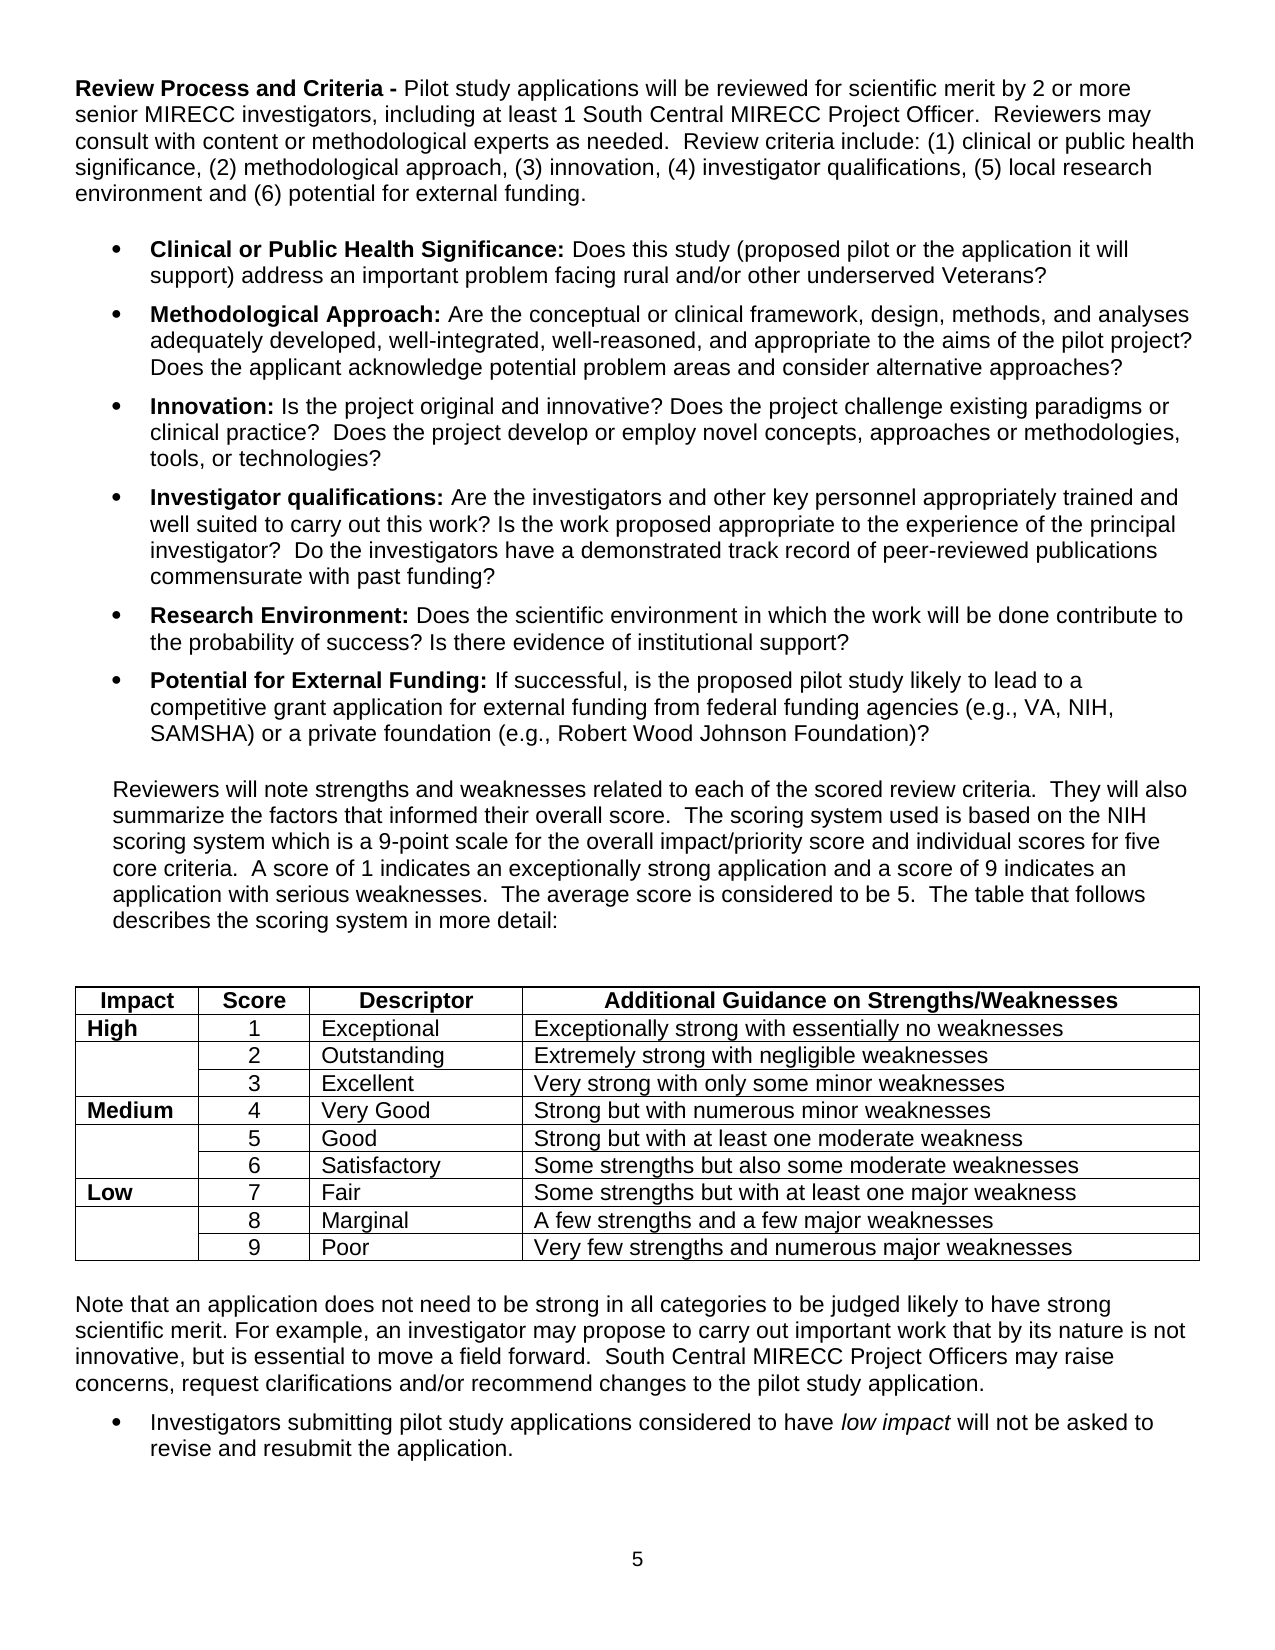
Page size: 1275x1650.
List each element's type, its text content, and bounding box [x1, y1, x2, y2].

table_cell Exceptional [310, 1015, 522, 1041]
text Reviewers will note strengths and weaknesses related to each of the scored review criteria. They will also summarize the factors that informed their overall score. The scoring system used is based on the NIH scoring system which is a 9-point scale for the overall impact/priority score and individual scores for five core criteria. A score of 1 indicates an exceptionally strong application and a score of 9 indicates an application with serious weaknesses. The average score is considered to be 5. The table that follows describes the scoring system in more detail: [112, 776, 1200, 934]
table_header Additional Guidance on Strengths/Weaknesses [523, 988, 1199, 1014]
table_cell [76, 1233, 198, 1260]
table_cell 4 [199, 1097, 309, 1123]
table_cell [76, 1042, 198, 1069]
list Investigator qualifications: Are the investigators and other key personnel appropriately trained and well suited to carry out this work? Is the work proposed appropriate to the experience of the principal investigator? Do the investigators have a demonstrated track record of peer-reviewed publications commensurate with past funding? [112, 484, 1200, 590]
table_cell Satisfactory [310, 1152, 522, 1178]
table_cell Outstanding [310, 1042, 522, 1069]
table_cell Medium [76, 1097, 198, 1123]
table_cell Some strengths but with at least one major weakness [523, 1179, 1199, 1206]
list Research Environment: Does the scientific environment in which the work will be done contribute to the probability of success? Is there evidence of institutional support? [112, 602, 1200, 655]
table_cell Very few strengths and numerous major weaknesses [523, 1234, 1199, 1260]
table_cell Some strengths but also some moderate weaknesses [523, 1152, 1199, 1178]
text Note that an application does not need to be strong in all categories to be judged likely to have strong scientific merit. For example, an investigator may propose to carry out important work that by its nature is not innovative, but is essential to move a field forward. South Central MIRECC Project Officers may raise concerns, request clarifications and/or recommend changes to the pilot study application. [75, 1291, 1200, 1396]
table_header Impact [76, 988, 198, 1014]
table_cell 7 [199, 1179, 309, 1206]
table_cell Exceptionally strong with essentially no weaknesses [523, 1015, 1199, 1041]
list Investigators submitting pilot study applications considered to have low impact will not be asked to revise and resubmit the application. [112, 1408, 1200, 1461]
table_cell Good [310, 1125, 522, 1151]
table_cell Excellent [310, 1070, 522, 1096]
table_cell 9 [199, 1234, 309, 1260]
table_cell Poor [310, 1234, 522, 1260]
table_cell [76, 1207, 198, 1233]
table_cell [76, 1151, 198, 1178]
table_header Descriptor [310, 988, 522, 1014]
table_cell Very Good [310, 1097, 522, 1123]
list Potential for External Funding: If successful, is the proposed pilot study likely to lead to a competitive grant application for external funding from federal funding agencies (e.g., VA, NIH, SAMSHA) or a private foundation (e.g., Robert Wood Johnson Foundation)? [112, 667, 1200, 746]
table_cell 1 [199, 1015, 309, 1041]
table_cell 2 [199, 1042, 309, 1069]
table_cell 8 [199, 1207, 309, 1233]
text Review Process and Criteria - Pilot study applications will be reviewed for scientific merit by 2 or more senior MIRECC investigators, including at least 1 South Central MIRECC Project Officer. Reviewers may consult with content or methodological experts as needed. Review criteria include: (1) clinical or public health significance, (2) methodological approach, (3) innovation, (4) investigator qualifications, (5) local research environment and (6) potential for external funding. [75, 75, 1200, 207]
table_cell Marginal [310, 1207, 522, 1233]
table_cell Very strong with only some minor weaknesses [523, 1070, 1199, 1096]
table_cell [76, 1069, 198, 1096]
table_header Score [199, 988, 309, 1014]
table_cell [76, 1125, 198, 1151]
table_cell 6 [199, 1152, 309, 1178]
table_cell Strong but with at least one moderate weakness [523, 1125, 1199, 1151]
table_cell Fair [310, 1179, 522, 1206]
table_cell Extremely strong with negligible weaknesses [523, 1042, 1199, 1069]
list Clinical or Public Health Significance: Does this study (proposed pilot or the application it will support) address an important problem facing rural and/or other underserved Veterans? [112, 236, 1200, 289]
table_cell Low [76, 1179, 198, 1206]
table_cell 3 [199, 1070, 309, 1096]
list Methodological Approach: Are the conceptual or clinical framework, design, methods, and analyses adequately developed, well-integrated, well-reasoned, and appropriate to the aims of the pilot project? Does the applicant acknowledge potential problem areas and consider alternative approaches? [112, 301, 1200, 380]
table_cell Strong but with numerous minor weaknesses [523, 1097, 1199, 1123]
table_cell High [76, 1015, 198, 1041]
list Innovation: Is the project original and innovative? Does the project challenge existing paradigms or clinical practice? Does the project develop or employ novel concepts, approaches or methodologies, tools, or technologies? [112, 393, 1200, 472]
table_cell 5 [199, 1125, 309, 1151]
table_cell A few strengths and a few major weaknesses [523, 1207, 1199, 1233]
